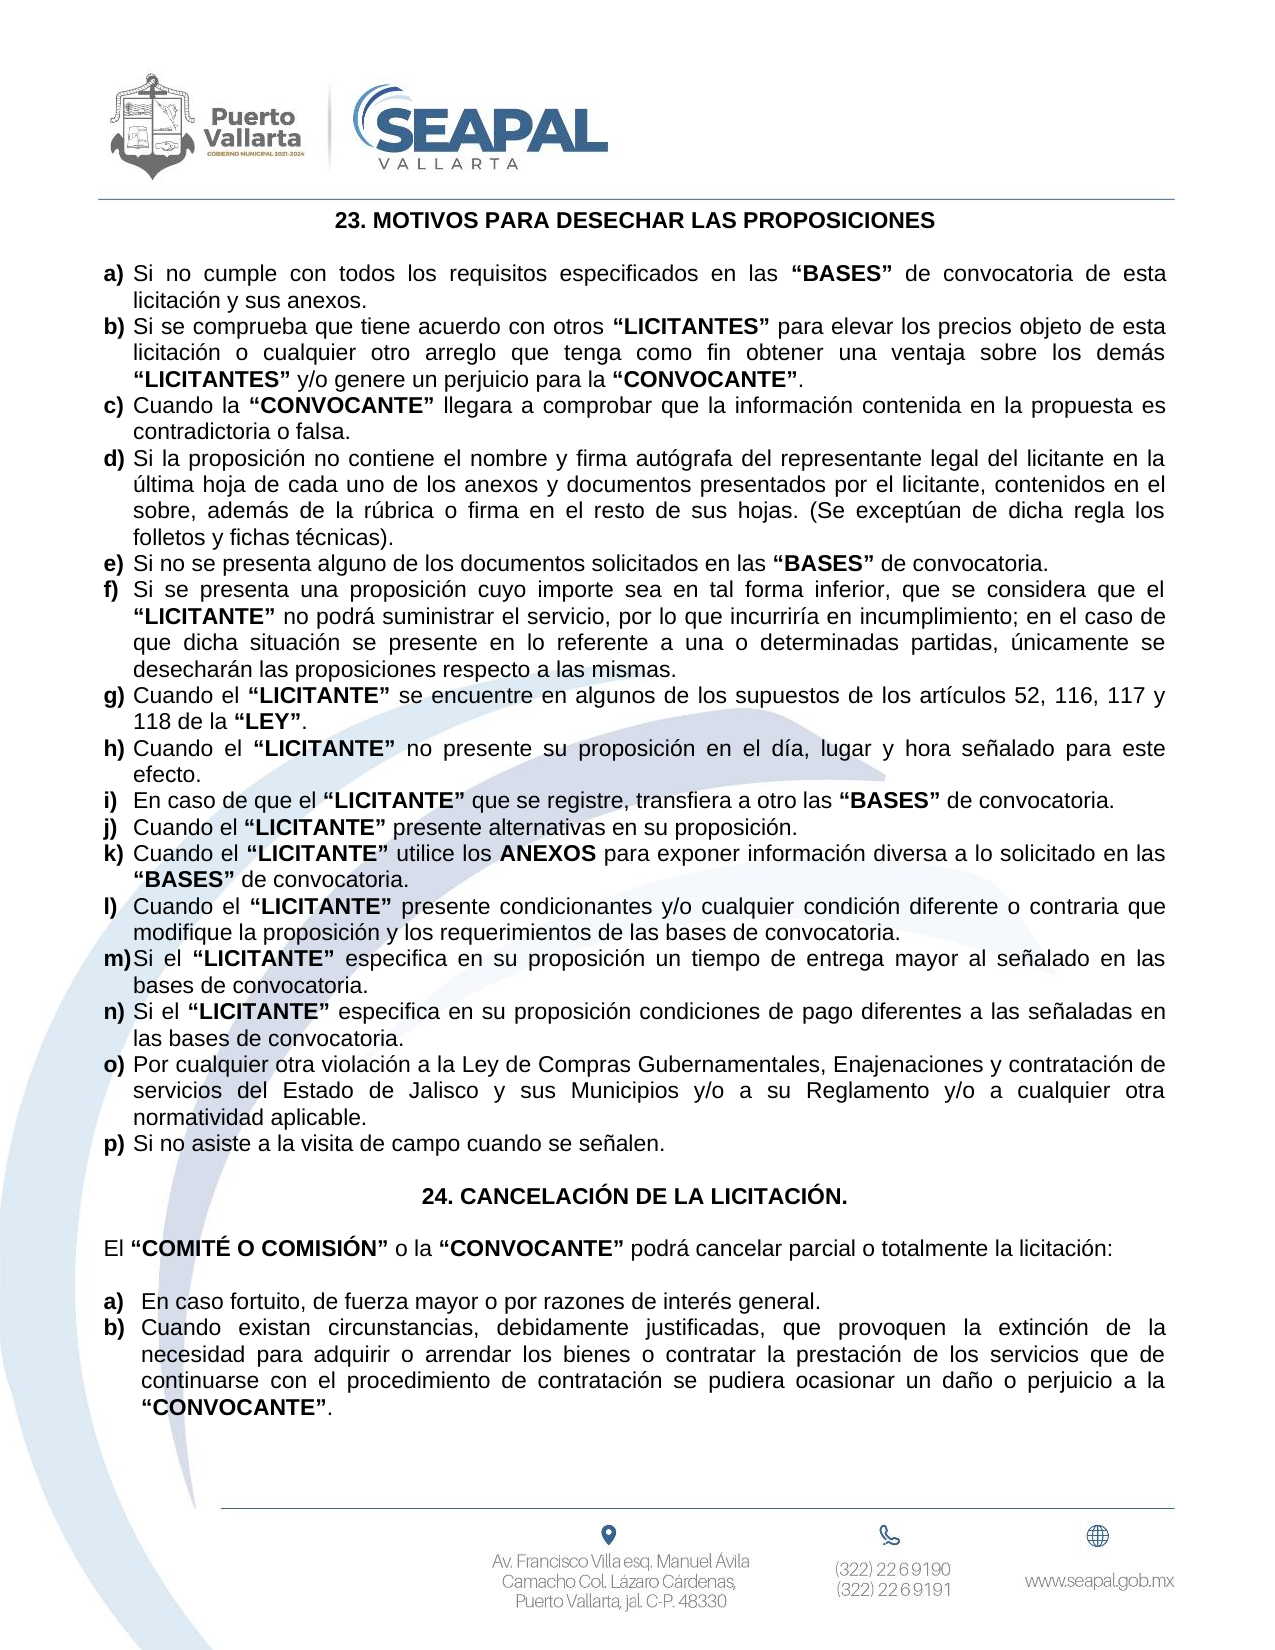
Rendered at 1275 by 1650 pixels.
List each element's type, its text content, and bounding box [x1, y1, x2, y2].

list Cuando existan circunstancias, debidamente justificadas, que provoquen la extinción de la necesidad para adquirir o arrendar los bienes o contratar la prestación de los servicios que de continuarse con el procedimiento de contratación se pudiera ocasionar un daño o perjuicio a la “CONVOCANTE”. [103, 1314, 1166, 1420]
list Si no asiste a la visita de campo cuando se señalen. [103, 1130, 1166, 1156]
list Si el “LICITANTE” especifica en su proposición un tiempo de entrega mayor al señalado en las bases de convocatoria. [103, 945, 1166, 998]
list Si se comprueba que tiene acuerdo con otros “LICITANTES” para elevar los precios objeto de esta licitación o cualquier otro arreglo que tenga como fin obtener una ventaja sobre los demás “LICITANTES” y/o genere un perjuicio para la “CONVOCANTE”. [103, 313, 1166, 392]
list Cuando el “LICITANTE” presente condicionantes y/o cualquier condición diferente o contraria que modifique la proposición y los requerimientos de las bases de convocatoria. [103, 893, 1166, 945]
list Cuando la “CONVOCANTE” llegara a comprobar que la información contenida en la propuesta es contradictoria o falsa. [103, 392, 1166, 445]
list Si no se presenta alguno de los documentos solicitados en las “BASES” de convocatoria. [103, 550, 1166, 576]
list En caso fortuito, de fuerza mayor o por razones de interés general. [103, 1288, 1166, 1314]
list Si la proposición no contiene el nombre y firma autógrafa del representante legal del licitante en la última hoja de cada uno de los anexos y documentos presentados por el licitante, contenidos en el sobre, además de la rúbrica o firma en el resto de sus hojas. (Se exceptúan de dicha regla los folletos y fichas técnicas). [103, 445, 1166, 550]
text 24. CANCELACIÓN DE LA LICITACIÓN. [103, 1183, 1166, 1209]
list Si se presenta una proposición cuyo importe sea en tal forma inferior, que se considera que el “LICITANTE” no podrá suministrar el servicio, por lo que incurriría en incumplimiento; en el caso de que dicha situación se presente en lo referente a una o determinadas partidas, únicamente se desecharán las proposiciones respecto a las mismas. [103, 576, 1166, 682]
list Cuando el “LICITANTE” no presente su proposición en el día, lugar y hora señalado para este efecto. [103, 734, 1166, 787]
list Si el “LICITANTE” especifica en su proposición condiciones de pago diferentes a las señaladas en las bases de convocatoria. [103, 998, 1166, 1051]
list En caso de que el “LICITANTE” que se registre, transfiera a otro las “BASES” de convocatoria. [103, 787, 1166, 814]
list Por cualquier otra violación a la Ley de Compras Gubernamentales, Enajenaciones y contratación de servicios del Estado de Jalisco y sus Municipios y/o a su Reglamento y/o a cualquier otra normatividad aplicable. [103, 1051, 1166, 1130]
text El “COMITÉ O COMISIÓN” o la “CONVOCANTE” podrá cancelar parcial o totalmente la licitación: [103, 1235, 1166, 1262]
list Cuando el “LICITANTE” se encuentre en algunos de los supuestos de los artículos 52, 116, 117 y 118 de la “LEY”. [103, 682, 1166, 734]
list Si no cumple con todos los requisitos especificados en las “BASES” de convocatoria de esta licitación y sus anexos. [103, 260, 1166, 313]
list Cuando el “LICITANTE” utilice los ANEXOS para exponer información diversa a lo solicitado en las “BASES” de convocatoria. [103, 840, 1166, 893]
list Cuando el “LICITANTE” presente alternativas en su proposición. [103, 814, 1166, 840]
picture [0, 0, 1275, 1650]
text 23. MOTIVOS PARA DESECHAR LAS PROPOSICIONES [103, 207, 1166, 234]
